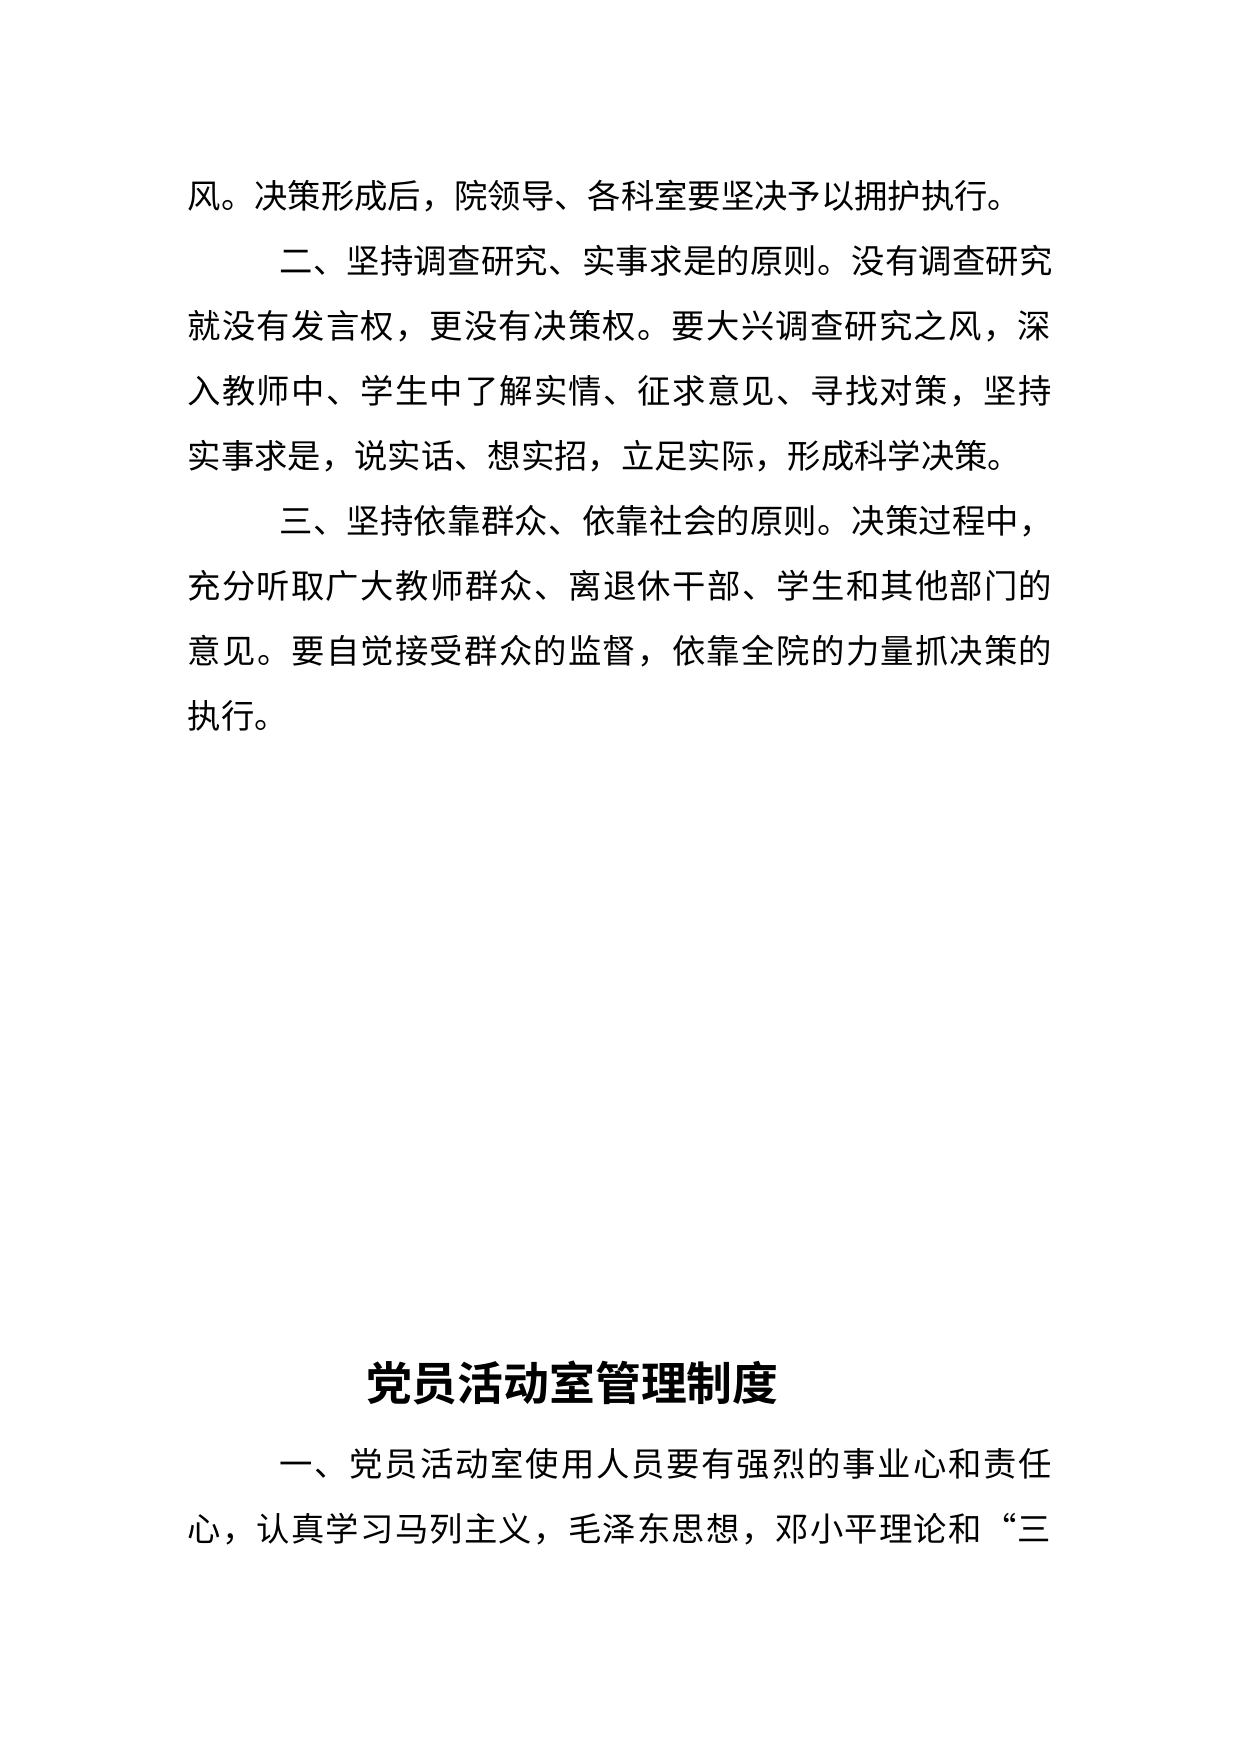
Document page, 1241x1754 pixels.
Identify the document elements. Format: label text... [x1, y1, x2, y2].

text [187, 162, 1053, 227]
text 二、坚持调查研究、实事求是的原则。没有调查研究就没有发言权，更没有决策权。要大兴调查研究之风，深入教师中、学生中了解实情、征求意见、寻找对策，坚持实事求是，说实话、想实招，立足实际，形成科学决策。 [187, 227, 1053, 487]
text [187, 1429, 1053, 1559]
text 党员活动室管理制度 [187, 1332, 1053, 1429]
text 三、坚持依靠群众、依靠社会的原则。决策过程中，充分听取广大教师群众、离退休干部、学生和其他部门的意见。要自觉接受群众的监督，依靠全院的力量抓决策的执行。 [187, 487, 1053, 747]
